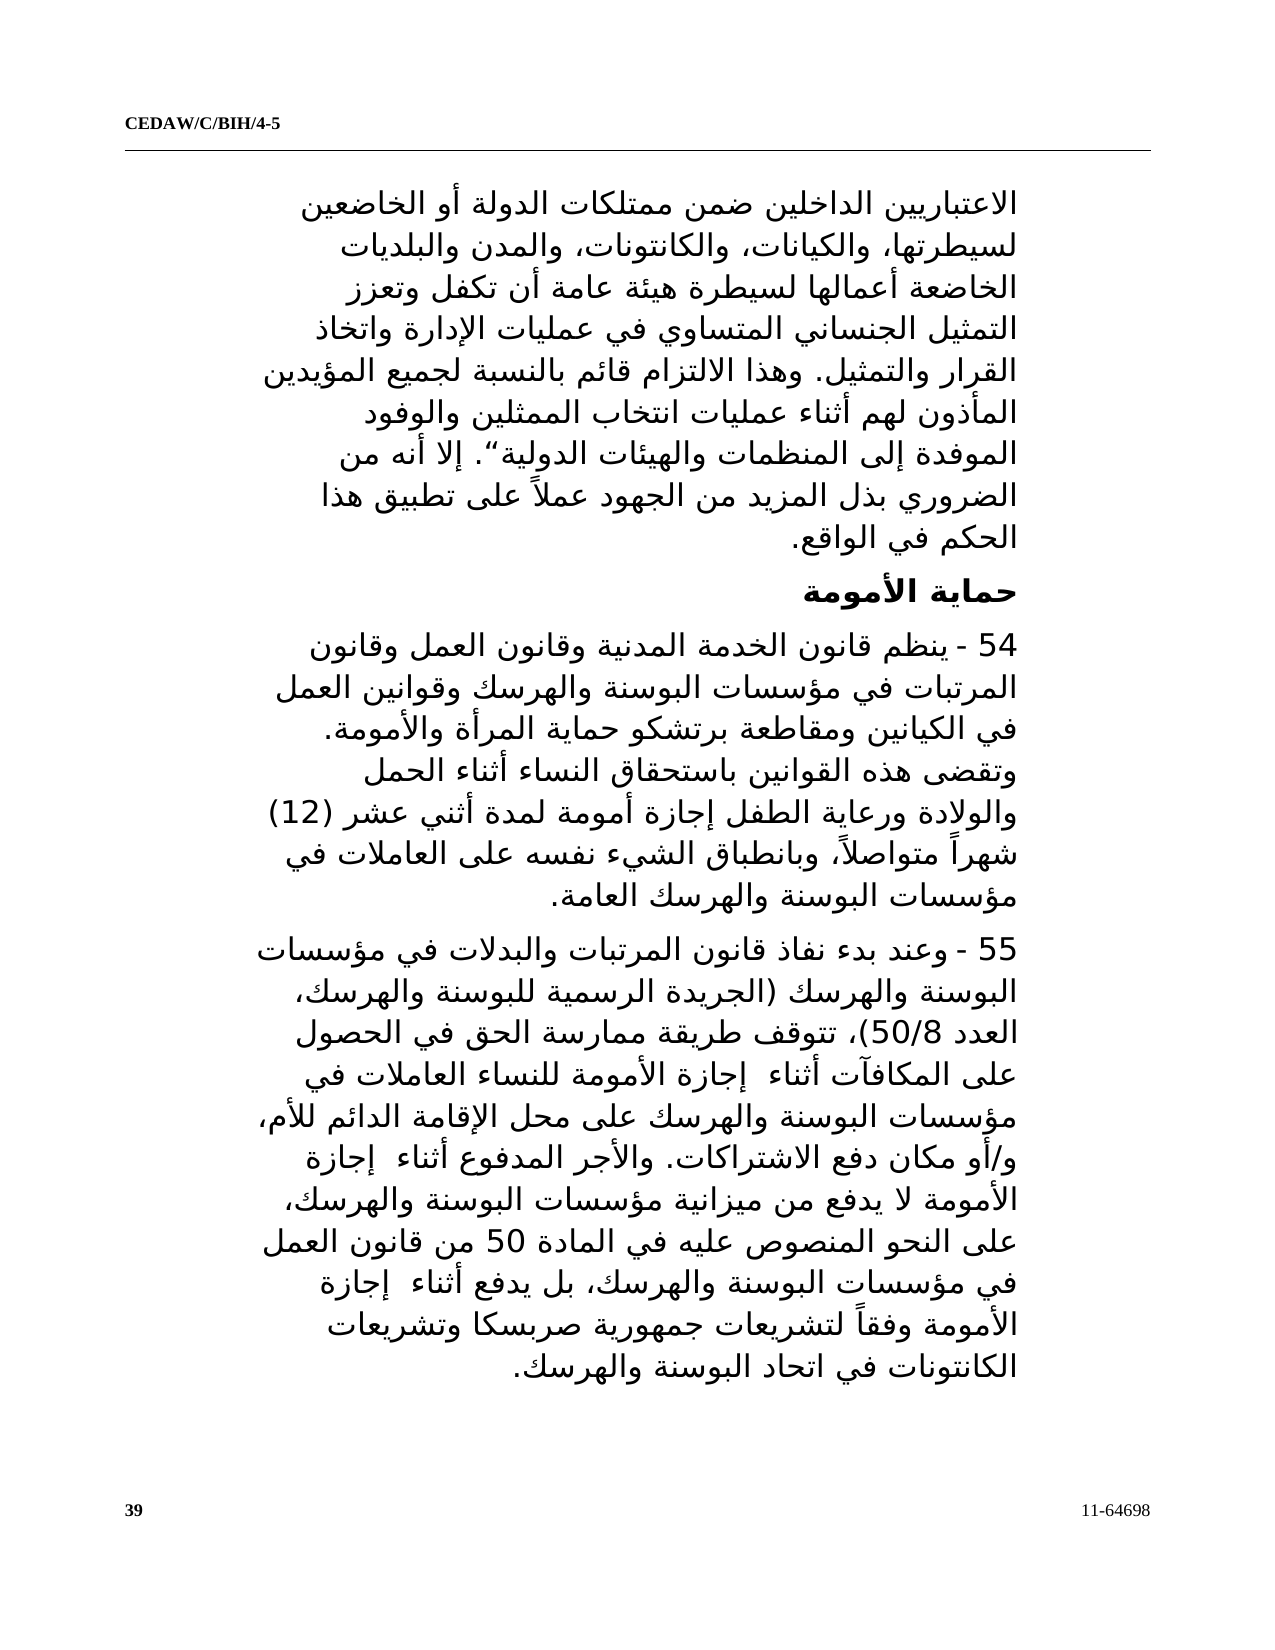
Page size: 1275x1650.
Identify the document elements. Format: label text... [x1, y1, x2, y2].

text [256, 181, 1018, 556]
text حماية الأمومة [256, 569, 1151, 611]
text 55 - وعند بدء نفاذ قانون المرتبات والبدلات في مؤسسات البوسنة والهرسك (الجريدة الرسمية للبوسنة والهرسك، العدد 50/8)، تتوقف طريقة ممارسة الحق في الحصول على المكافآت أثناء إجازة الأمومة للنساء العاملات في مؤسسات البوسنة والهرسك على محل الإقامة الدائم للأم، و/أو مكان دفع الاشتراكات. والأجر المدفوع أثناء إجازة الأمومة لا يدفع من ميزانية مؤسسات البوسنة والهرسك، على النحو المنصوص عليه في المادة 50 من قانون العمل في مؤسسات البوسنة والهرسك، بل يدفع أثناء إجازة الأمومة وفقاً لتشريعات جمهورية صربسكا وتشريعات الكانتونات في اتحاد البوسنة والهرسك. [256, 927, 1018, 1386]
text 54 - ينظم قانون الخدمة المدنية وقانون العمل وقانون المرتبات في مؤسسات البوسنة والهرسك وقوانين العمل في الكيانين ومقاطعة برتشكو حماية المرأة والأمومة. وتقضى هذه القوانين باستحقاق النساء أثناء الحمل والولادة ورعاية الطفل إجازة أمومة لمدة أثني عشر (12) شهراً متواصلاً، وبانطباق الشيء نفسه على العاملات في مؤسسات البوسنة والهرسك العامة. [256, 623, 1018, 915]
